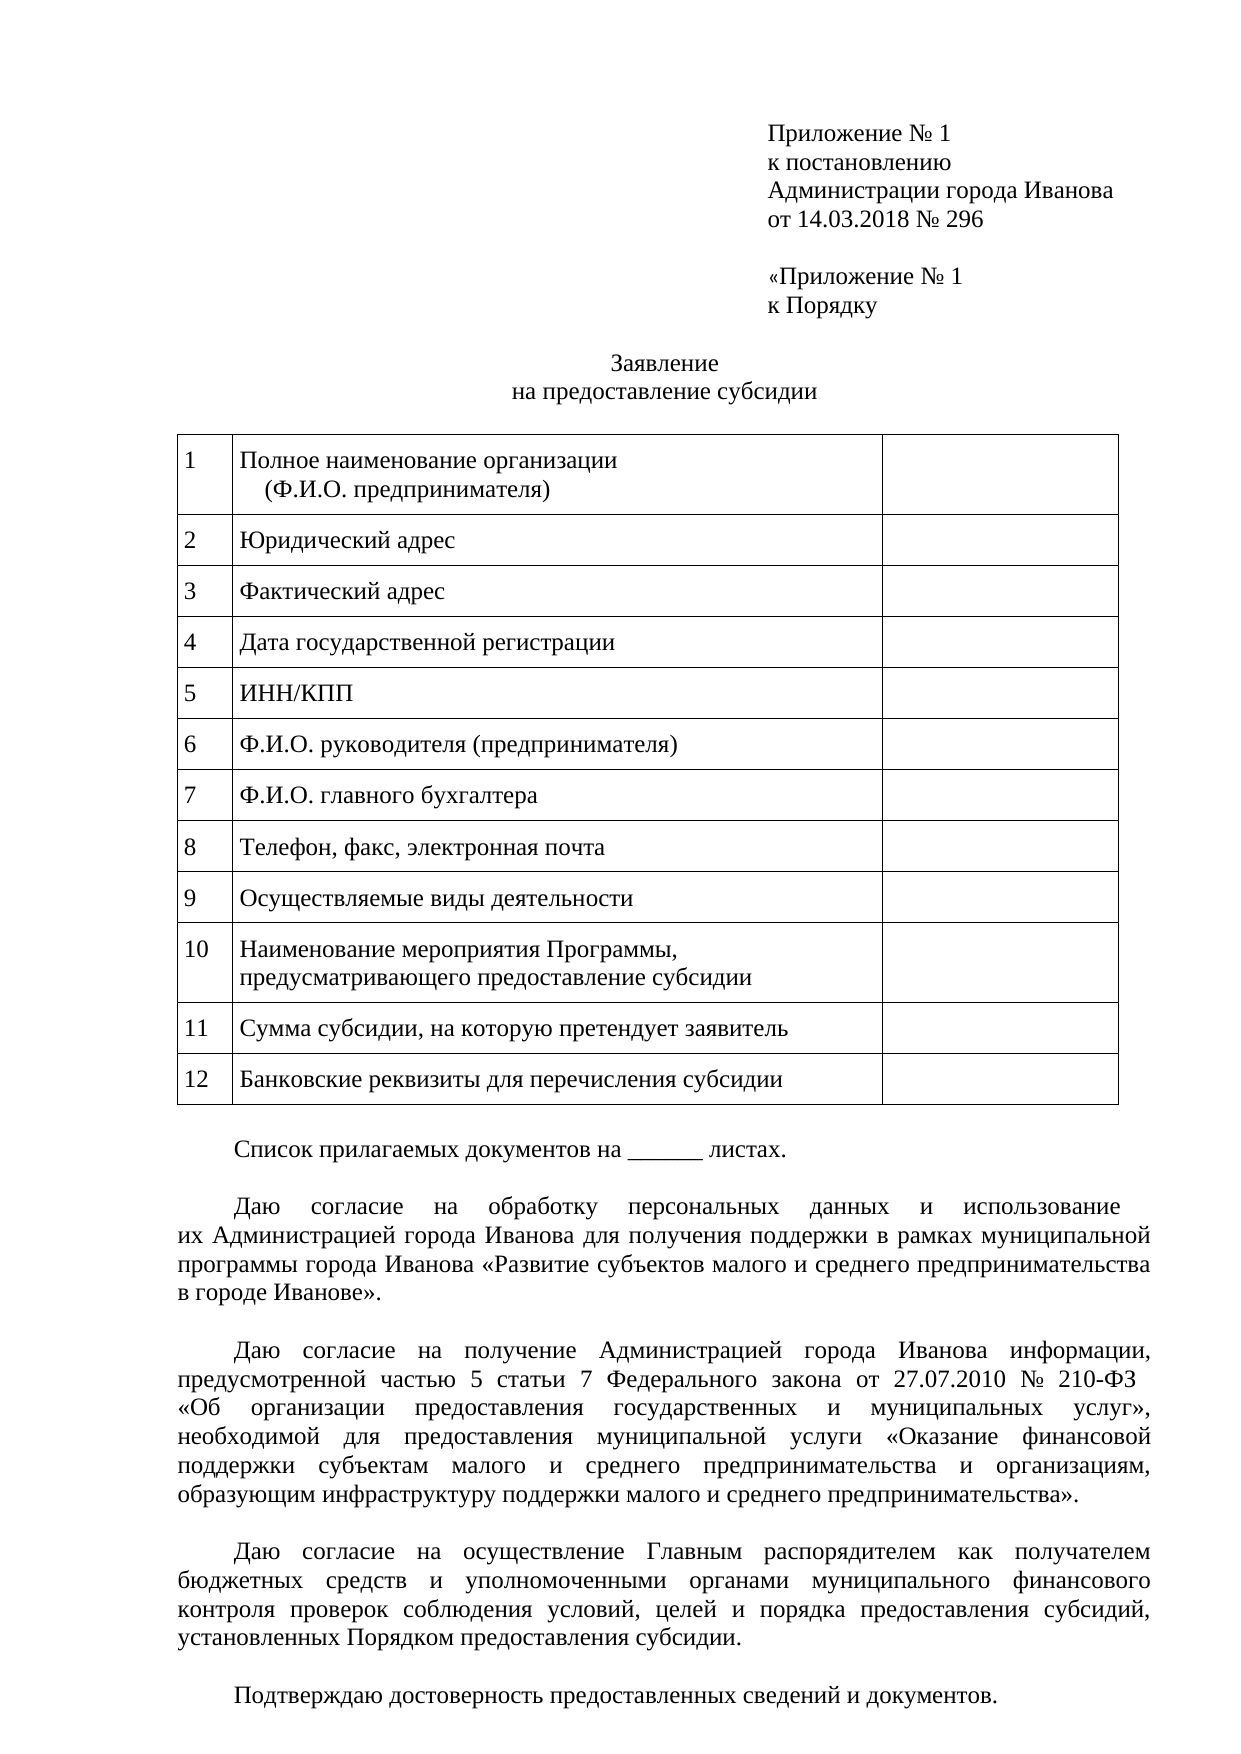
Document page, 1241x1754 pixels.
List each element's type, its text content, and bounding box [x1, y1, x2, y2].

table_header 1 [178, 435, 232, 514]
table_cell Сумма субсидии, на которую претендует заявитель [233, 1003, 882, 1053]
text от 14.03.2018 № 296 [767, 204, 1152, 233]
table_cell Фактический адрес [233, 566, 882, 616]
table_cell [883, 872, 1118, 922]
table_cell 12 [178, 1054, 232, 1104]
table_cell 8 [178, 821, 232, 871]
table_cell Ф.И.О. главного бухгалтера [233, 770, 882, 820]
table_cell [883, 1054, 1118, 1104]
text к постановлению [767, 147, 1152, 176]
table_cell [883, 566, 1118, 616]
table_header [883, 435, 1118, 514]
text Список прилагаемых документов на ______ листах. [177, 1134, 1152, 1162]
table_cell [883, 668, 1118, 718]
table_cell [883, 821, 1118, 871]
table_cell 4 [178, 617, 232, 667]
table_cell 9 [178, 872, 232, 922]
table_cell [883, 719, 1118, 769]
table_cell 3 [178, 566, 232, 616]
text Администрации города Иванова [767, 176, 1152, 204]
table_cell 11 [178, 1003, 232, 1053]
table_cell Ф.И.О. руководителя (предпринимателя) [233, 719, 882, 769]
table_cell ИНН/КПП [233, 668, 882, 718]
table_cell [883, 770, 1118, 820]
table_cell 10 [178, 923, 232, 1002]
table_cell Телефон, факс, электронная почта [233, 821, 882, 871]
table_cell Банковские реквизиты для перечисления субсидии [233, 1054, 882, 1104]
table_cell [883, 515, 1118, 565]
table_cell 2 [178, 515, 232, 565]
text Даю согласие на обработку персональных данных и использование их Администрацией города Иванова для получения поддержки в рамках муниципальной программы города Иванова «Развитие субъектов малого и среднего предпринимательства в городе Иванове». [177, 1191, 1152, 1306]
text к Порядку [767, 290, 1152, 319]
table_cell Осуществляемые виды деятельности [233, 872, 882, 922]
table_cell [883, 617, 1118, 667]
text Даю согласие на осуществление Главным распорядителем как получателем бюджетных средств и уполномоченными органами муниципального финансового контроля проверок соблюдения условий, целей и порядка предоставления субсидий, установленных Порядком предоставления субсидии. [177, 1536, 1152, 1651]
text Заявление [177, 348, 1152, 376]
table_cell [883, 1003, 1118, 1053]
text Даю согласие на получение Администрацией города Иванова информации, предусмотренной частью 5 статьи 7 Федерального закона от 27.07.2010 № 210-ФЗ «Об организации предоставления государственных и муниципальных услуг», необходимой для предоставления муниципальной услуги «Оказание финансовой поддержки субъектам малого и среднего предпринимательства и организациям, образующим инфраструктуру поддержки малого и среднего предпринимательства». [177, 1335, 1152, 1507]
text на предоставление субсидии [177, 376, 1152, 405]
table_header Полное наименование организации (Ф.И.О. предпринимателя) [233, 435, 882, 514]
text Приложение № 1 [767, 118, 1152, 147]
table_cell [883, 923, 1118, 1002]
table_cell Дата государственной регистрации [233, 617, 882, 667]
table_cell 5 [178, 668, 232, 718]
table_cell Юридический адрес [233, 515, 882, 565]
table_cell Наименование мероприятия Программы, предусматривающего предоставление субсидии [233, 923, 882, 1002]
text Подтверждаю достоверность предоставленных сведений и документов. [177, 1680, 1152, 1709]
text «Приложение № 1 [767, 261, 1152, 290]
table_cell 6 [178, 719, 232, 769]
table_cell 7 [178, 770, 232, 820]
